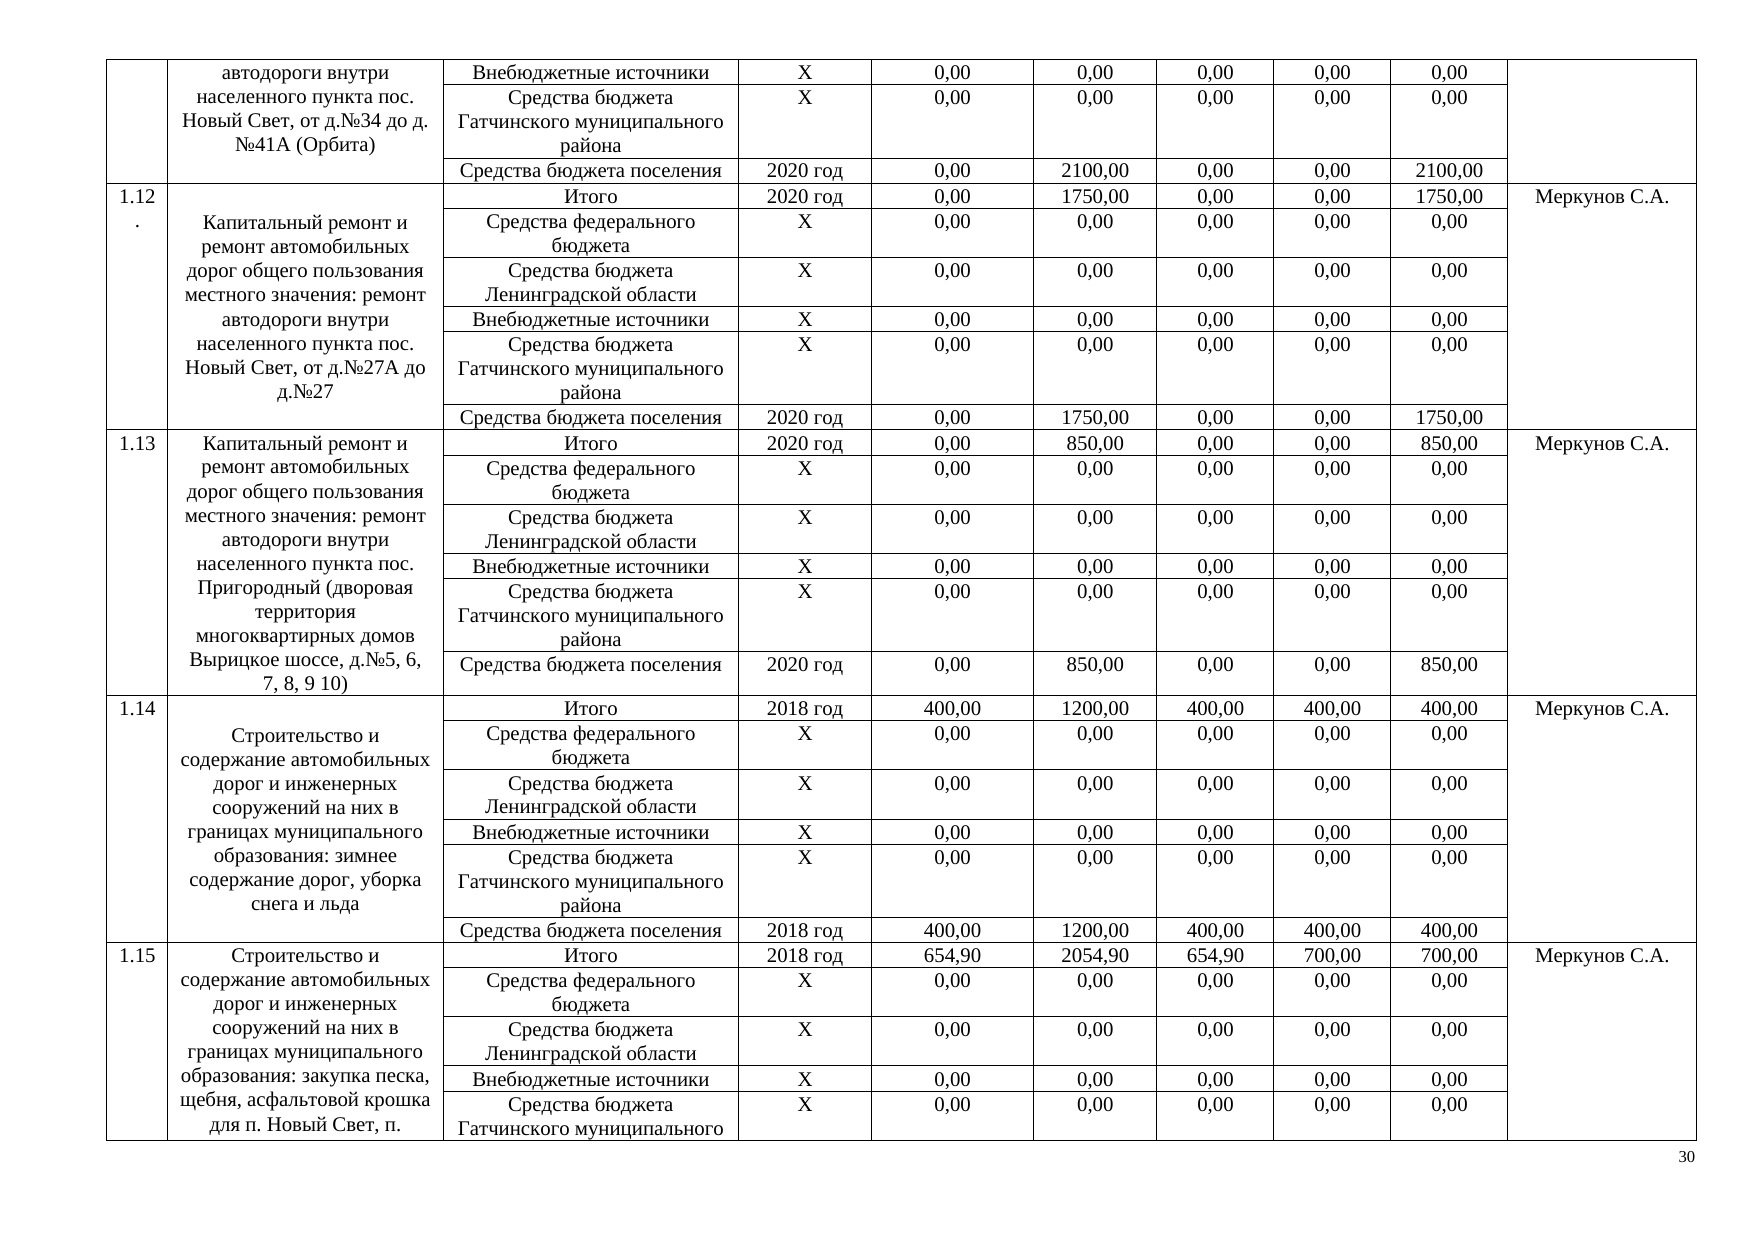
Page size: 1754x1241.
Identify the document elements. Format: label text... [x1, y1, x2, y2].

table_cell 0,00 [1274, 405, 1390, 429]
table_cell 0,00 [1274, 554, 1390, 578]
table_cell 0,00 [872, 405, 1033, 429]
table_cell 0,00 [1391, 332, 1507, 404]
table_cell 2020 год [739, 405, 871, 429]
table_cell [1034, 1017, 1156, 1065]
table_cell 0,00 [1157, 85, 1273, 157]
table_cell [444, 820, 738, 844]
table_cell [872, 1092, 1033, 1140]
table_cell 0,00 [1274, 184, 1390, 208]
table_cell 2020 год [739, 430, 871, 454]
table_cell 0,00 [1034, 258, 1156, 306]
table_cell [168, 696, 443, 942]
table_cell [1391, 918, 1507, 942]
table_cell 0,00 [1157, 307, 1273, 331]
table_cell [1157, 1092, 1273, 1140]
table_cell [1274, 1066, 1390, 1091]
table_cell 0,00 [1157, 554, 1273, 578]
table_cell 0,00 [1391, 60, 1507, 84]
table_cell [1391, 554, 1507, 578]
table_cell 0,00 [1391, 505, 1507, 553]
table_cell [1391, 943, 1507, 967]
table_cell Средства бюджета Гатчинского муниципального района [444, 85, 738, 157]
table_cell 2020 год [739, 159, 871, 182]
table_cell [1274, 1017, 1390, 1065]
table_cell 0,00 [1391, 456, 1507, 504]
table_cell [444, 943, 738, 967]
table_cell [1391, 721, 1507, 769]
table_cell Капитальный ремонт и ремонт автомобильных дорог общего пользования местного значения: ремонт автодороги внутри населенного пункта пос. Пригородный (дворовая территория многоквартирных домов Вырицкое шоссе, д.№5, 6, 7, 8, 9 10) [168, 430, 443, 695]
table_cell Итого [444, 184, 738, 208]
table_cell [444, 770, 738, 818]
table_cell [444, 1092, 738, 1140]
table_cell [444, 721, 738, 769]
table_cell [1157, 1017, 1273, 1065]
table_cell 0,00 [1274, 159, 1390, 182]
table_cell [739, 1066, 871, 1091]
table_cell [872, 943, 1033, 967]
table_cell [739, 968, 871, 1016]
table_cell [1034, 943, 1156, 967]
table_cell 0,00 [872, 85, 1033, 157]
table_cell Х [739, 505, 871, 553]
table_cell 1750,00 [1034, 405, 1156, 429]
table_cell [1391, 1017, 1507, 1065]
table_cell Х [739, 209, 871, 257]
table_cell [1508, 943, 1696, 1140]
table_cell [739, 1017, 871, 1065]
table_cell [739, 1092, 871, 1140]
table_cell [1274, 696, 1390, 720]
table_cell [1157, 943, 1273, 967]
table_cell 2100,00 [1034, 159, 1156, 182]
table_cell 0,00 [1274, 209, 1390, 257]
table_cell Меркунов С.А. [1508, 184, 1696, 429]
table_cell Х [739, 456, 871, 504]
table_cell 0,00 [1391, 307, 1507, 331]
table_cell 0,00 [1034, 456, 1156, 504]
table_cell 0,00 [872, 554, 1033, 578]
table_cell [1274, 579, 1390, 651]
table_cell Средства бюджета поселения [444, 405, 738, 429]
table_cell 0,00 [872, 184, 1033, 208]
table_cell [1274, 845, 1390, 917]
table_cell 0,00 [1157, 332, 1273, 404]
table_cell 0,00 [872, 258, 1033, 306]
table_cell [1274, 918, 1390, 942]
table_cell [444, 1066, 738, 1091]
table_cell 0,00 [1157, 60, 1273, 84]
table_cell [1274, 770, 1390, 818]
table_cell Средства федерального бюджета [444, 209, 738, 257]
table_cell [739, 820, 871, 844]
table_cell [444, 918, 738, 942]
table_cell 2100,00 [1391, 159, 1507, 182]
table_cell 850,00 [1391, 430, 1507, 454]
table_cell 0,00 [1391, 258, 1507, 306]
table_cell Х [739, 307, 871, 331]
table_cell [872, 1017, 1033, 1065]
table_cell 0,00 [1274, 307, 1390, 331]
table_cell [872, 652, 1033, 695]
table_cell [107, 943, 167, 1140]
table_cell 0,00 [1034, 554, 1156, 578]
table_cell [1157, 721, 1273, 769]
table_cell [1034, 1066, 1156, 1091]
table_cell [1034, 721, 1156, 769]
table_cell Средства бюджета поселения [444, 159, 738, 182]
table_cell 0,00 [1034, 60, 1156, 84]
table_cell 1750,00 [1391, 184, 1507, 208]
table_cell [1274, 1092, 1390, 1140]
table_cell 0,00 [872, 456, 1033, 504]
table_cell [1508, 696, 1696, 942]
table_cell 0,00 [1391, 85, 1507, 157]
table_cell Внебюджетные источники [444, 554, 738, 578]
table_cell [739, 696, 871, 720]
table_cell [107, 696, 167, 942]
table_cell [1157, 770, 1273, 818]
table_cell Средства федерального бюджета [444, 456, 738, 504]
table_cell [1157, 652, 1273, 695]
table_cell 0,00 [1274, 505, 1390, 553]
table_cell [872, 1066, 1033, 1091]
table_cell 0,00 [1034, 332, 1156, 404]
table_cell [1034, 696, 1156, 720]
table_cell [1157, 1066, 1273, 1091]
table_cell 0,00 [1157, 505, 1273, 553]
table_cell 2020 год [739, 184, 871, 208]
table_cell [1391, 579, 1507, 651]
table_cell Средства бюджета Ленинградской области [444, 258, 738, 306]
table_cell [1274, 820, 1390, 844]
table_cell 1.13 [107, 430, 167, 695]
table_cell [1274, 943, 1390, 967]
table_cell Х [739, 332, 871, 404]
table_cell 0,00 [1391, 209, 1507, 257]
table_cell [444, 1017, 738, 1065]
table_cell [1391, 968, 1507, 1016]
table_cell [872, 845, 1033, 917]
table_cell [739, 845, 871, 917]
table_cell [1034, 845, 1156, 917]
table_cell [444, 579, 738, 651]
table_cell 850,00 [1034, 430, 1156, 454]
table_cell 0,00 [1157, 456, 1273, 504]
table_cell 0,00 [872, 307, 1033, 331]
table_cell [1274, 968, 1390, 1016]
table_cell Х [739, 85, 871, 157]
table_cell 0,00 [872, 332, 1033, 404]
table_cell 1750,00 [1391, 405, 1507, 429]
table_cell 0,00 [1274, 258, 1390, 306]
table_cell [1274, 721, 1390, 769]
table_cell Х [739, 554, 871, 578]
table_cell 0,00 [1157, 258, 1273, 306]
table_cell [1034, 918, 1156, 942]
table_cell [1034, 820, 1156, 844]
table_cell 0,00 [1034, 307, 1156, 331]
table_cell 0,00 [872, 209, 1033, 257]
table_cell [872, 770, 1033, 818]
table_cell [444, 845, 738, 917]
table_cell Меркунов С.А. [1508, 430, 1696, 695]
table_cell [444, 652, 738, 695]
table_cell 0,00 [872, 505, 1033, 553]
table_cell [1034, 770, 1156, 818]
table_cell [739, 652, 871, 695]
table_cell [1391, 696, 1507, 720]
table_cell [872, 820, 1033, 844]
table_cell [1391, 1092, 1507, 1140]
table_cell 0,00 [1034, 209, 1156, 257]
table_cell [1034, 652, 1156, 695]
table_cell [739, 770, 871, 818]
table_cell Внебюджетные источники [444, 60, 738, 84]
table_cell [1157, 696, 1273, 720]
table_cell 0,00 [872, 430, 1033, 454]
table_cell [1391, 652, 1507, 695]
table_cell 0,00 [1274, 85, 1390, 157]
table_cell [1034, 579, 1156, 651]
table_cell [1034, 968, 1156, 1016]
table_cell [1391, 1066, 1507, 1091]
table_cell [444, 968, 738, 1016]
table_cell 0,00 [1157, 184, 1273, 208]
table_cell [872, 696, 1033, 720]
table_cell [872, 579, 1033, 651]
table_cell 0,00 [1157, 405, 1273, 429]
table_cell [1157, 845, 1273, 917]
table_cell Х [739, 60, 871, 84]
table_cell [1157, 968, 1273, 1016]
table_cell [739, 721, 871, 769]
table_cell 0,00 [872, 159, 1033, 182]
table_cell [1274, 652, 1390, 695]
table_cell Х [739, 258, 871, 306]
table_cell Внебюджетные источники [444, 307, 738, 331]
table_cell Итого [444, 430, 738, 454]
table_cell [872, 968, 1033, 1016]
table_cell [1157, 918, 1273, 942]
table_cell Средства бюджета Гатчинского муниципального района [444, 332, 738, 404]
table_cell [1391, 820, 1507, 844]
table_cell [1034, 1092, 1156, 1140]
table_cell 1.12. [107, 184, 167, 429]
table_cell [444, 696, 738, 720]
table_cell 0,00 [1034, 505, 1156, 553]
table_cell 0,00 [1274, 332, 1390, 404]
table_cell 0,00 [1274, 430, 1390, 454]
table_cell 0,00 [1034, 85, 1156, 157]
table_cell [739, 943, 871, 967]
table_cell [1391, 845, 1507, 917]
table_cell 0,00 [1157, 209, 1273, 257]
table_cell Капитальный ремонт и ремонт автомобильных дорог общего пользования местного значения: ремонт автодороги внутри населенного пункта пос. Новый Свет, от д.№27А до д.№27 [168, 184, 443, 429]
table_cell 0,00 [1274, 456, 1390, 504]
table_cell Средства бюджета Ленинградской области [444, 505, 738, 553]
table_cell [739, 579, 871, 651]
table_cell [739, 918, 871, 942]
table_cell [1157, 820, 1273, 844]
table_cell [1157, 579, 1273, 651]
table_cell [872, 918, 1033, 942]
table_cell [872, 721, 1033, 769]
table_cell 0,00 [872, 60, 1033, 84]
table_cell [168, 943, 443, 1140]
table_cell 1750,00 [1034, 184, 1156, 208]
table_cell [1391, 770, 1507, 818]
table_cell 0,00 [1157, 159, 1273, 182]
table_cell 0,00 [1274, 60, 1390, 84]
table_cell 0,00 [1157, 430, 1273, 454]
